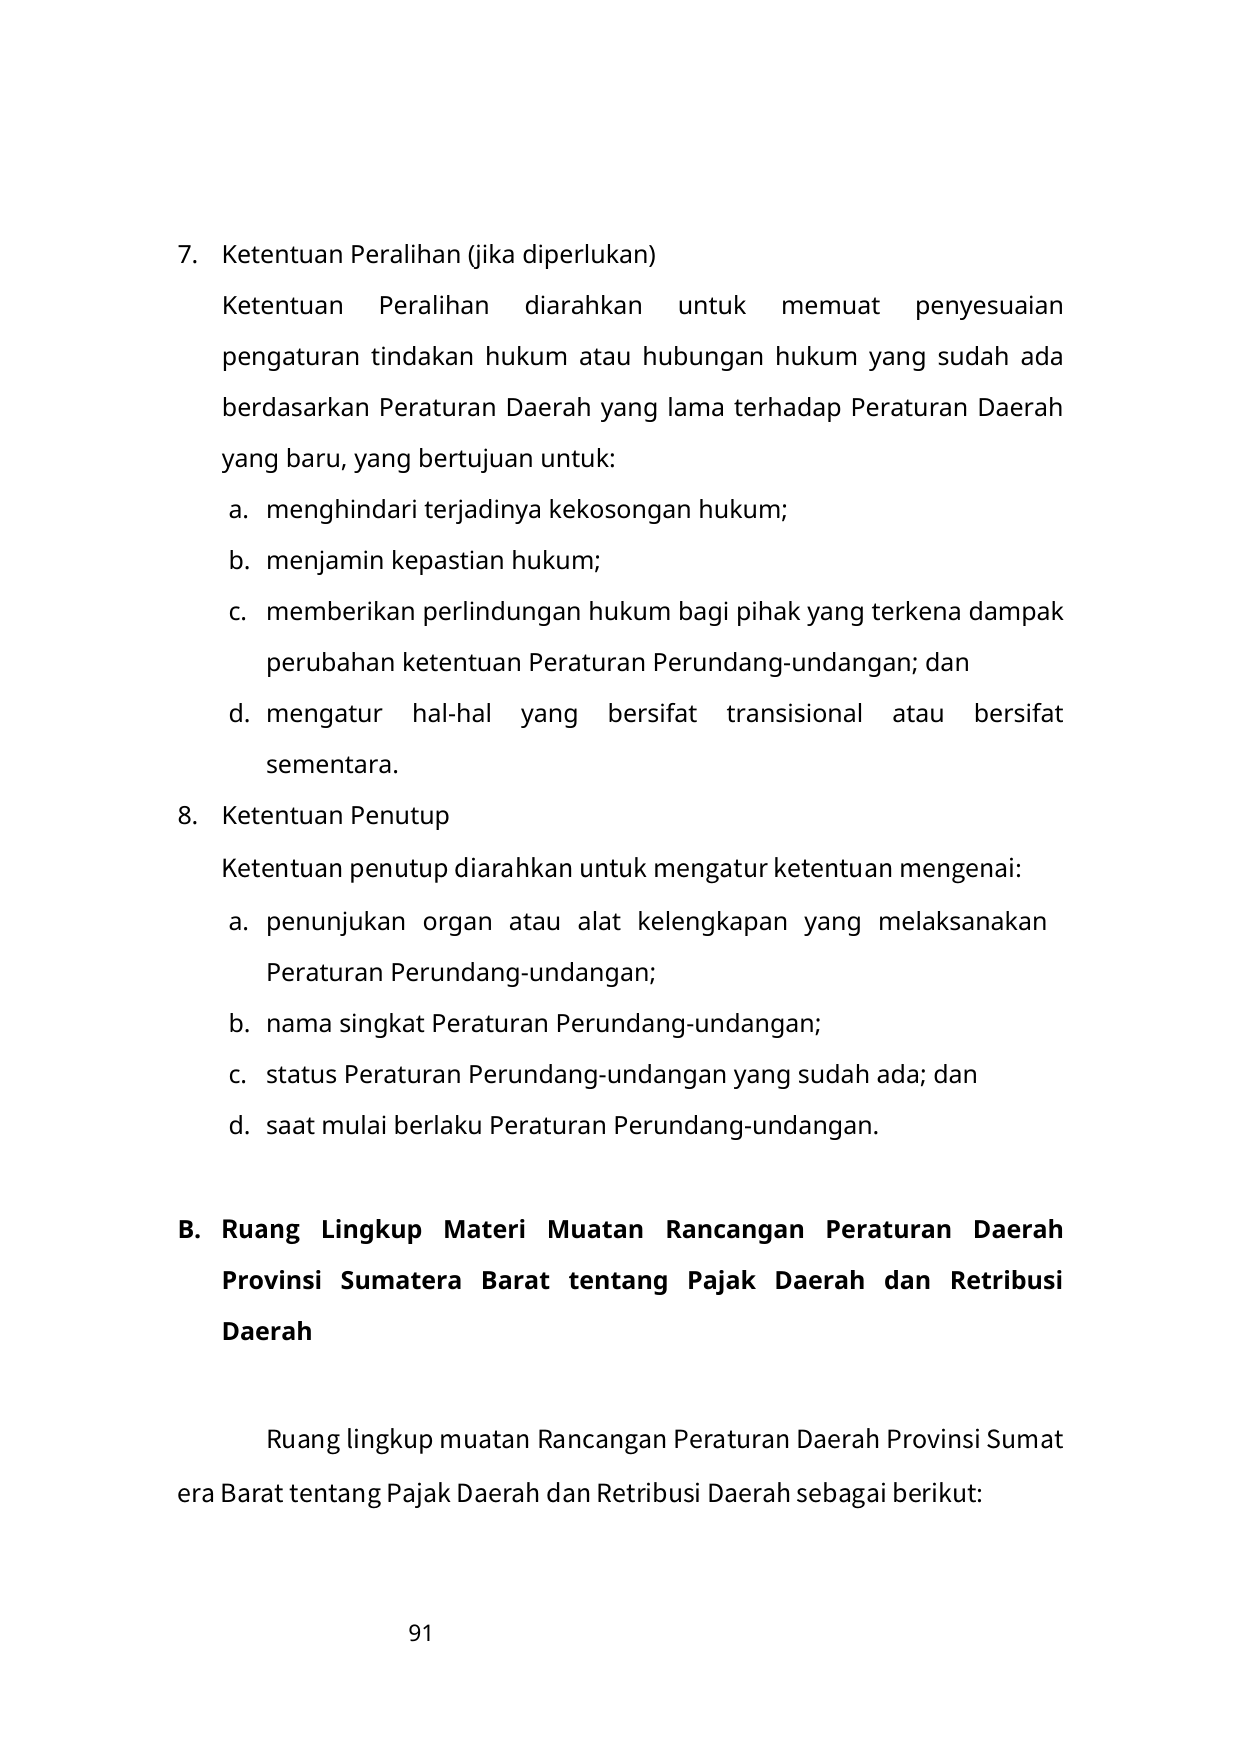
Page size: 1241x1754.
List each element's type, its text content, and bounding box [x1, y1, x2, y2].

list menjamin kepastian hukum; [228, 542, 1064, 577]
list penunjukan organ atau alat kelengkapan yang melaksanakan Peraturan Perundang-undangan; [228, 903, 1064, 988]
list memberikan perlindungan hukum bagi pihak yang terkena dampak perubahan ketentuan Peraturan Perundang-undangan; dan [228, 593, 1064, 679]
list menghindari terjadinya kekosongan hukum; [228, 491, 1064, 526]
text Ruang lingkup muatan Rancangan Peraturan Daerah Provinsi Sumatera Barat tentang Pajak Daerah dan Retribusi Daerah sebagai berikut: [177, 1419, 1064, 1510]
list mengatur hal-hal yang bersifat transisional atau bersifat sementara. [228, 696, 1064, 781]
list nama singkat Peraturan Perundang-undangan; [228, 1005, 1064, 1039]
list saat mulai berlaku Peraturan Perundang-undangan. [228, 1107, 1064, 1141]
text Ketentuan penutup diarahkan untuk mengatur ketentuan mengenai: [221, 849, 1064, 885]
list Ruang Lingkup Materi Muatan Rancangan Peraturan Daerah Provinsi Sumatera Barat tentang Pajak Daerah dan Retribusi Daerah [177, 1209, 1064, 1348]
list Ketentuan Penutup [177, 798, 1064, 832]
list status Peraturan Perundang-undangan yang sudah ada; dan [228, 1056, 1064, 1090]
text Ketentuan Peralihan diarahkan untuk memuat penyesuaian pengaturan tindakan hukum atau hubungan hukum yang sudah ada berdasarkan Peraturan Daerah yang lama terhadap Peraturan Daerah yang baru, yang bertujuan untuk: [222, 287, 1064, 474]
list Ketentuan Peralihan (jika diperlukan) [177, 236, 1064, 270]
